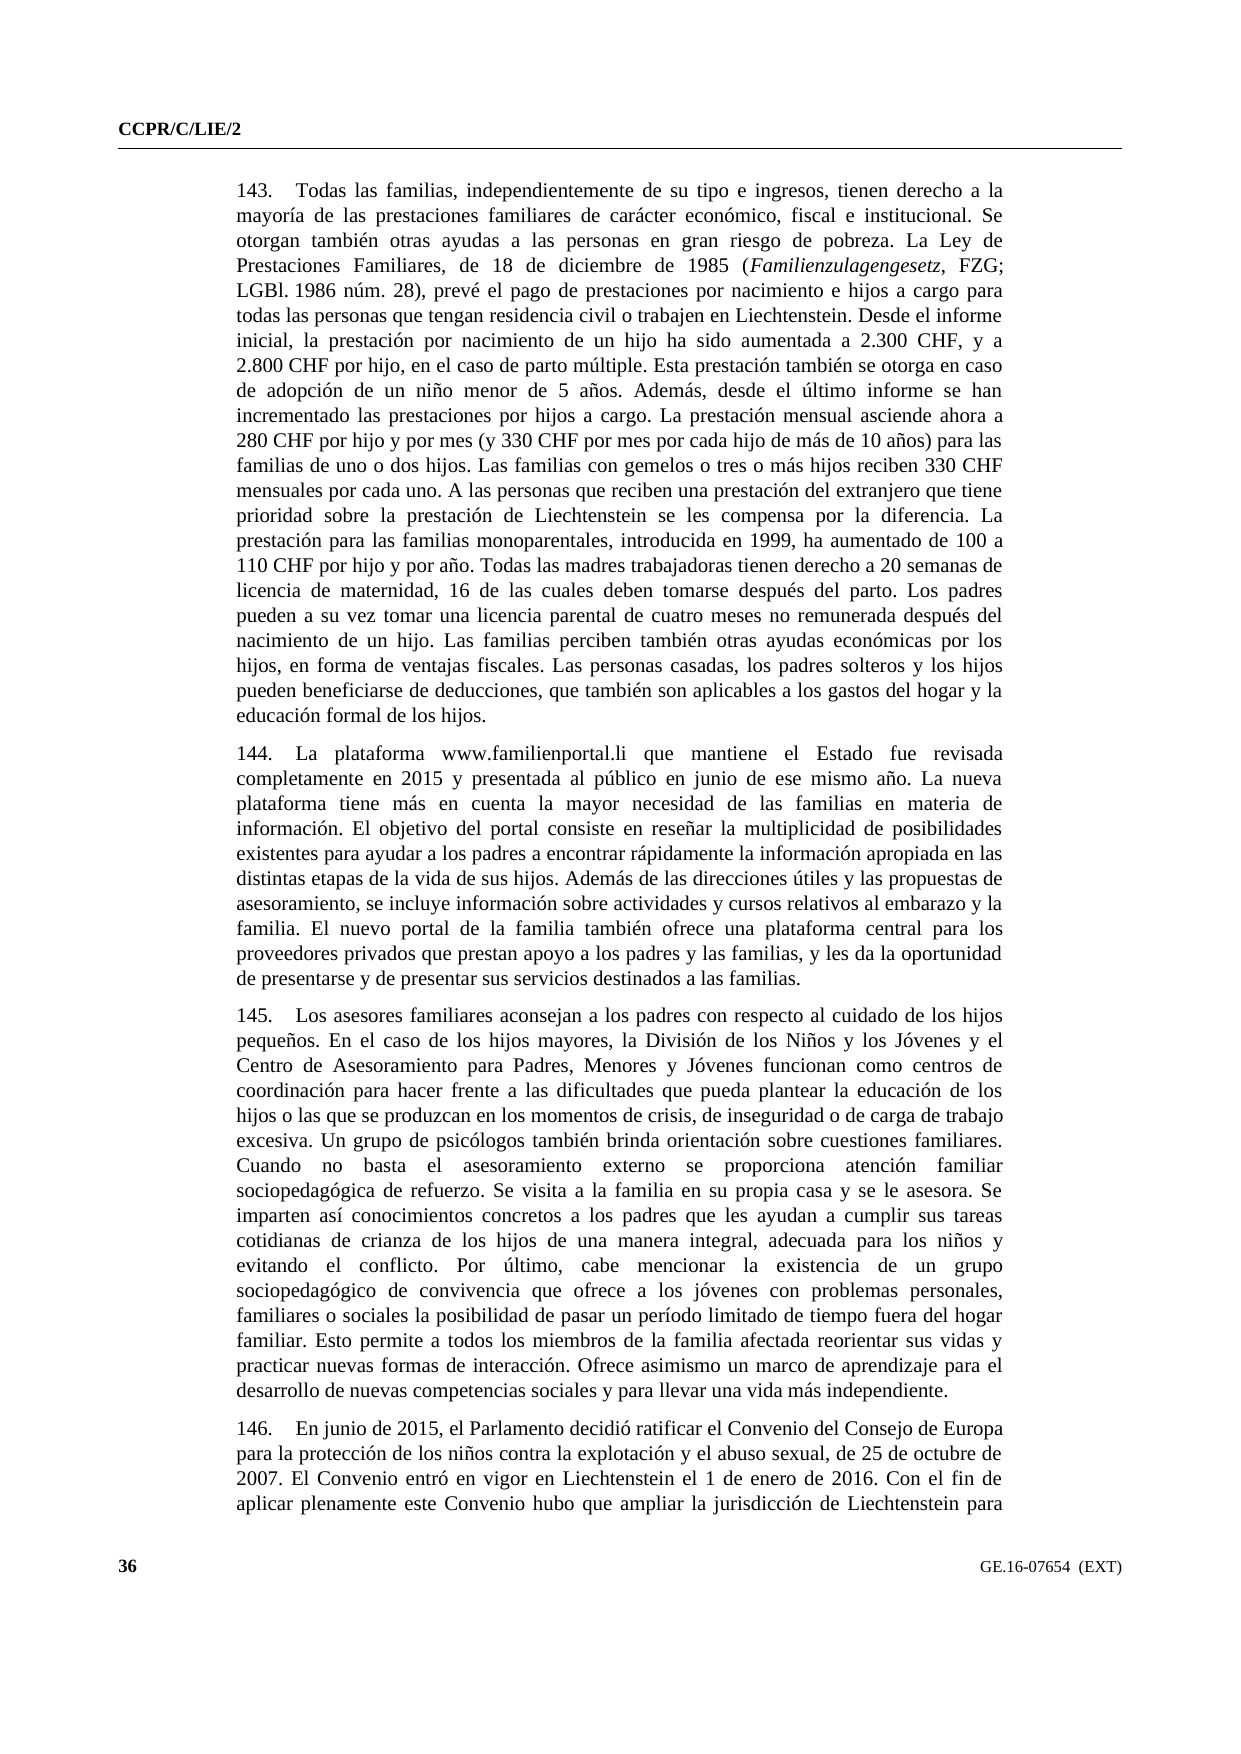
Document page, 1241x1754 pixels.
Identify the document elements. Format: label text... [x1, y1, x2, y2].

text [236, 1415, 1004, 1515]
text 144. La plataforma www.familienportal.li que mantiene el Estado fue revisada completamente en 2015 y presentada al público en junio de ese mismo año. La nueva plataforma tiene más en cuenta la mayor necesidad de las familias en materia de información. El objetivo del portal consiste en reseñar la multiplicidad de posibilidades existentes para ayudar a los padres a encontrar rápidamente la información apropiada en las distintas etapas de la vida de sus hijos. Además de las direcciones útiles y las propuestas de asesoramiento, se incluye información sobre actividades y cursos relativos al embarazo y la familia. El nuevo portal de la familia también ofrece una plataforma central para los proveedores privados que prestan apoyo a los padres y las familias, y les da la oportunidad de presentarse y de presentar sus servicios destinados a las familias. [236, 740, 1004, 990]
text 145. Los asesores familiares aconsejan a los padres con respecto al cuidado de los hijos pequeños. En el caso de los hijos mayores, la División de los Niños y los Jóvenes y el Centro de Asesoramiento para Padres, Menores y Jóvenes funcionan como centros de coordinación para hacer frente a las dificultades que pueda plantear la educación de los hijos o las que se produzcan en los momentos de crisis, de inseguridad o de carga de trabajo excesiva. Un grupo de psicólogos también brinda orientación sobre cuestiones familiares. Cuando no basta el asesoramiento externo se proporciona atención familiar sociopedagógica de refuerzo. Se visita a la familia en su propia casa y se le asesora. Se imparten así conocimientos concretos a los padres que les ayudan a cumplir sus tareas cotidianas de crianza de los hijos de una manera integral, adecuada para los niños y evitando el conflicto. Por último, cabe mencionar la existencia de un grupo sociopedagógico de convivencia que ofrece a los jóvenes con problemas personales, familiares o sociales la posibilidad de pasar un período limitado de tiempo fuera del hogar familiar. Esto permite a todos los miembros de la familia afectada reorientar sus vidas y practicar nuevas formas de interacción. Ofrece asimismo un marco de aprendizaje para el desarrollo de nuevas competencias sociales y para llevar una vida más independiente. [236, 1002, 1004, 1402]
text 143. Todas las familias, independientemente de su tipo e ingresos, tienen derecho a la mayoría de las prestaciones familiares de carácter económico, fiscal e institucional. Se otorgan también otras ayudas a las personas en gran riesgo de pobreza. La Ley de Prestaciones Familiares, de 18 de diciembre de 1985 (Familienzulagengesetz, FZG; LGBl. 1986 núm. 28), prevé el pago de prestaciones por nacimiento e hijos a cargo para todas las personas que tengan residencia civil o trabajen en Liechtenstein. Desde el informe inicial, la prestación por nacimiento de un hijo ha sido aumentada a 2.300 CHF, y a 2.800 CHF por hijo, en el caso de parto múltiple. Esta prestación también se otorga en caso de adopción de un niño menor de 5 años. Además, desde el último informe se han incrementado las prestaciones por hijos a cargo. La prestación mensual asciende ahora a 280 CHF por hijo y por mes (y 330 CHF por mes por cada hijo de más de 10 años) para las familias de uno o dos hijos. Las familias con gemelos o tres o más hijos reciben 330 CHF mensuales por cada uno. A las personas que reciben una prestación del extranjero que tiene prioridad sobre la prestación de Liechtenstein se les compensa por la diferencia. La prestación para las familias monoparentales, introducida en aumentado de 110 CHF por hijo y por año. Todas las madres trabajadoras tienen derecho a 20 semanas de licencia de maternidad, 16 de las cuales deben tomarse después del parto. Los padres pueden a su vez tomar una licencia parental de cuatro meses no remunerada después del nacimiento de un hijo. Las familias perciben también otras ayudas económicas por los hijos, en forma de ventajas fiscales. Las personas casadas, los padres solteros y los hijos pueden beneficiarse de deducciones, que también son aplicables a los gastos del hogar y la educación formal de los hijos. [236, 177, 1004, 727]
